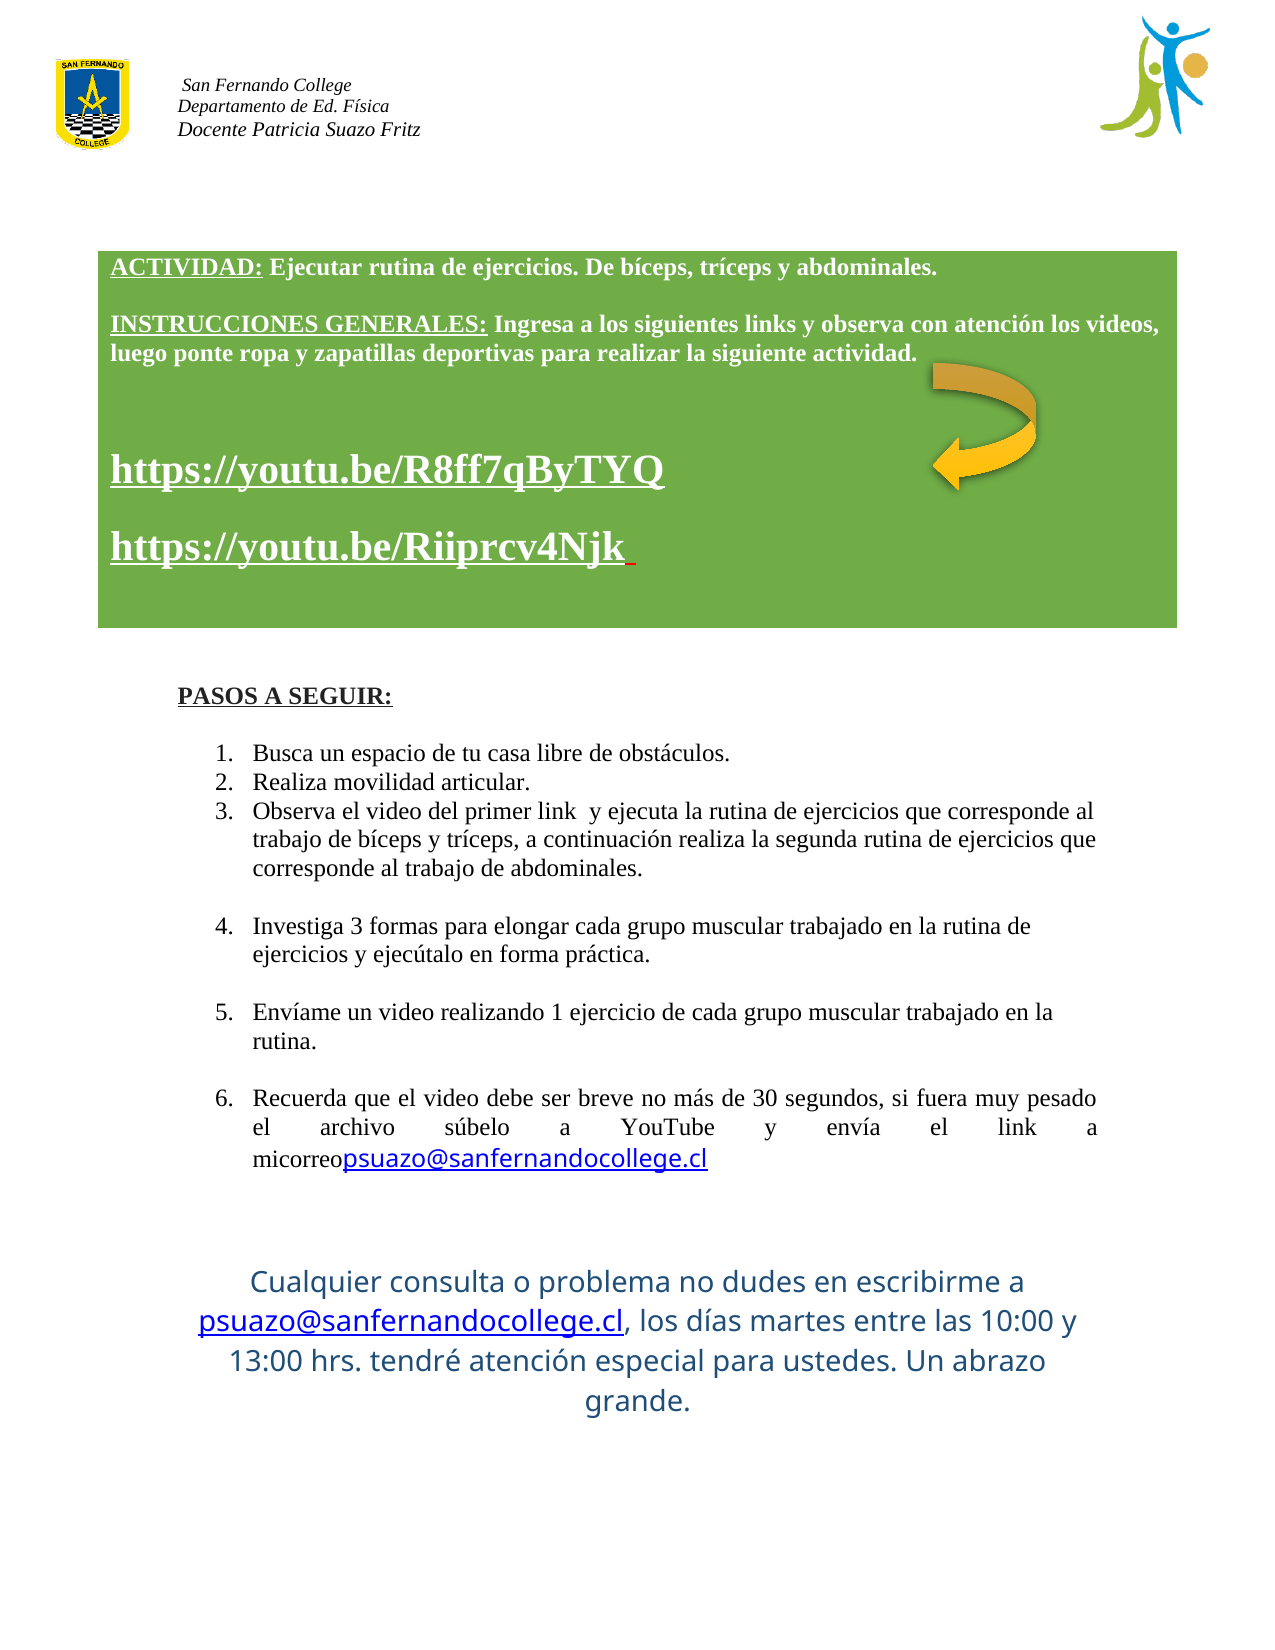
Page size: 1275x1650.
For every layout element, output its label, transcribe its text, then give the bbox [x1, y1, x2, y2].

picture [54, 57, 130, 150]
list Investiga 3 formas para elongar cada grupo muscular trabajado en la rutina de ejercicios y ejecútalo en forma práctica. [215, 911, 1098, 968]
picture [1096, 12, 1212, 138]
list Observa el video del primer link y ejecuta la rutina de ejercicios que corresponde al trabajo de bíceps y tríceps, a continuación realiza la segunda rutina de ejercicios que corresponde al trabajo de abdominales. [215, 796, 1098, 882]
text Cualquier consulta o problema no dudes en escribirme a psuazo@sanfernandocollege.cl, los días martes entre las 10:00 y 13:00 hrs. tendré atención especial para ustedes. Un abrazo grande. [177, 1261, 1098, 1420]
list Envíame un video realizando 1 ejercicio de cada grupo muscular trabajado en la rutina. [215, 997, 1098, 1054]
table_header ACTIVIDAD: Ejecutar rutina de ejercicios. De bíceps, tríceps y abdominales. INSTRUCCIONES GENERALES: Ingresa a los siguientes links y observa con atención los videos, luego ponte ropa y zapatillas deportivas para realizar la siguiente actividad. https://youtu.be/R8ff7qByTYQ https://youtu.be/Riiprcv4Njk [99, 252, 1176, 627]
text PASOS A SEGUIR: [177, 681, 1098, 709]
list Recuerda que el video debe ser breve no más de 30 segundos, si fuera muy pesado el archivo súbelo a YouTube y envía el link a micorreopsuazo@sanfernandocollege.cl [215, 1083, 1098, 1175]
list Realiza movilidad articular. [215, 767, 1098, 796]
list Busca un espacio de tu casa libre de obstáculos. [215, 738, 1098, 767]
